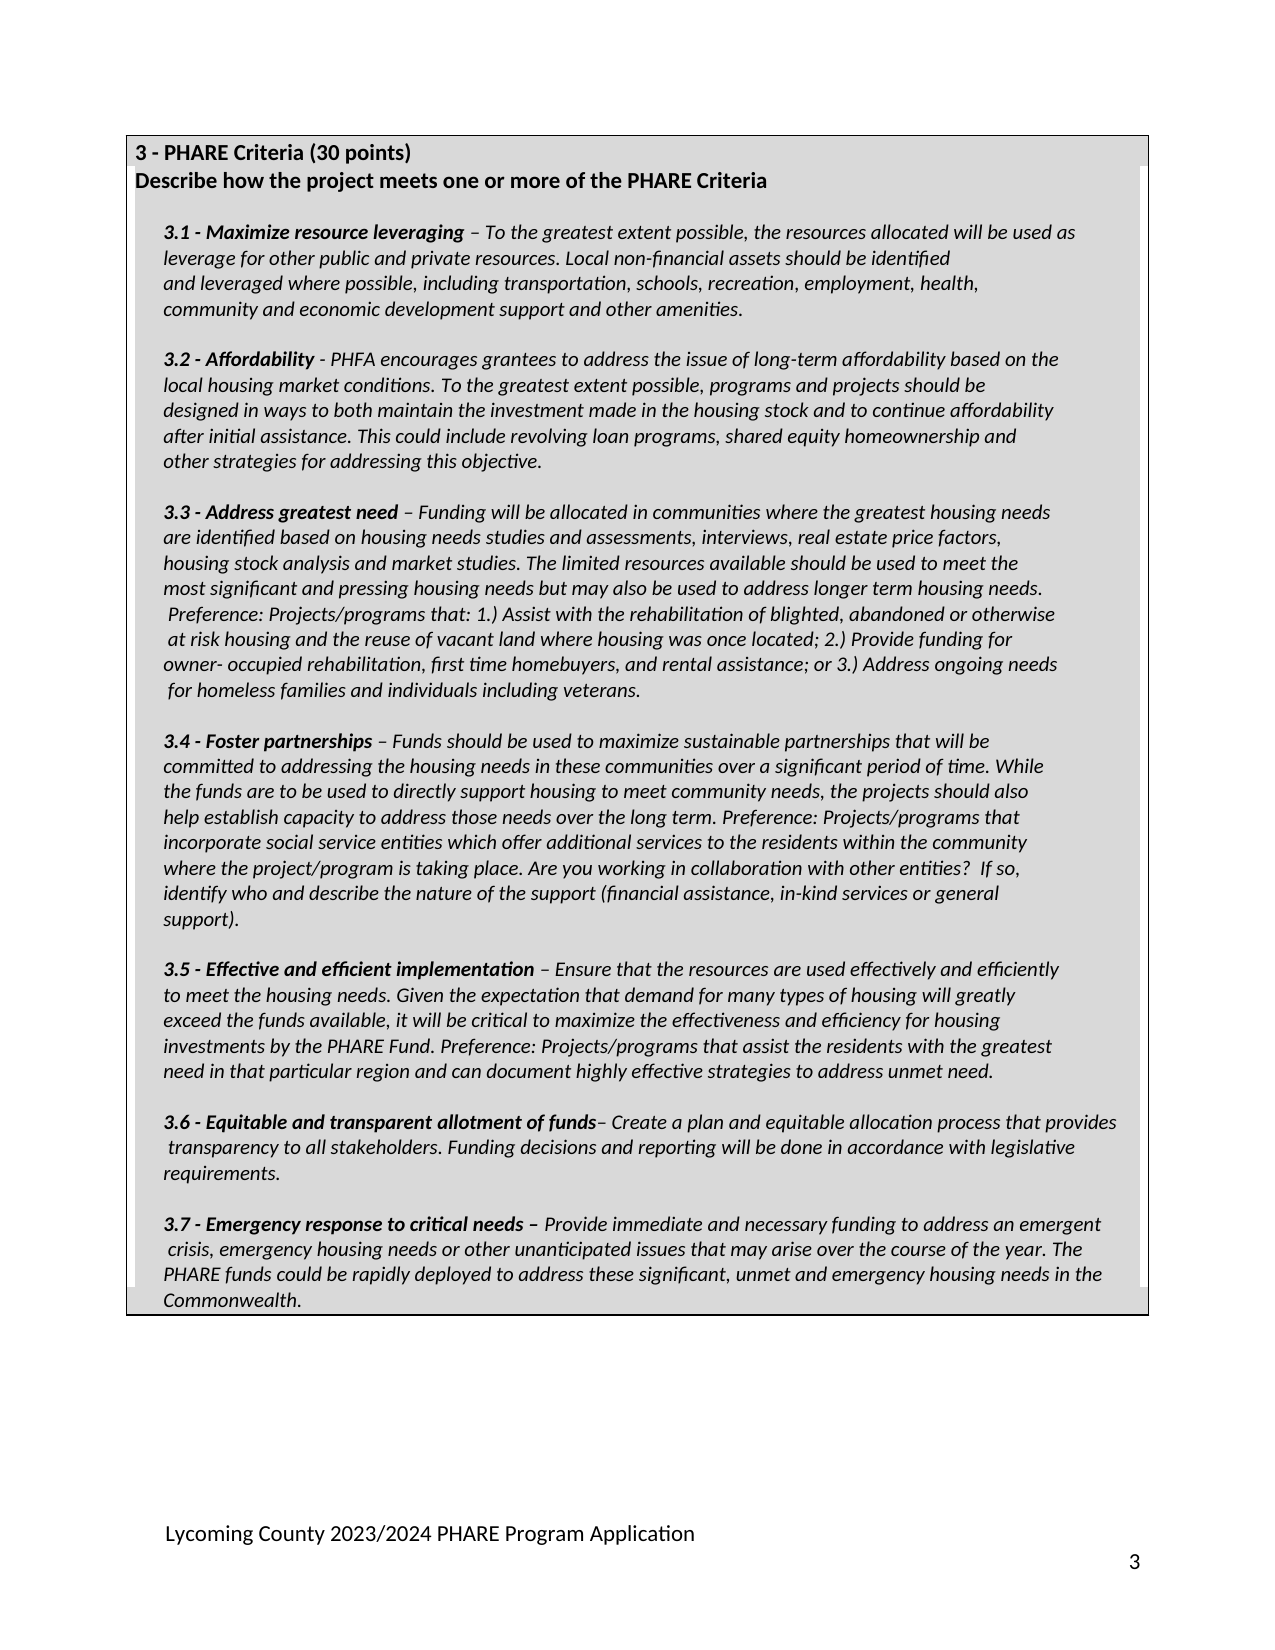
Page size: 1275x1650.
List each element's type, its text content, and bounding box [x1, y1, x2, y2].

text other strategies for addressing this objective. [135, 448, 1140, 474]
text requirements. [135, 1160, 1140, 1185]
text to meet the housing needs. Given the expectation that demand for many types of housing will greatly [135, 982, 1140, 1007]
text most significant and pressing housing needs but may also be used to address longer term housing needs. [135, 575, 1140, 601]
text and leveraged where possible, including transportation, schools, recreation, employment, health, [135, 270, 1140, 296]
text leverage for other public and private resources. Local non-financial assets should be identified [135, 245, 1140, 270]
text designed in ways to both maintain the investment made in the housing stock and to continue affordability [135, 397, 1140, 423]
text 3.5 - Effective and efficient implementation – Ensure that the resources are used effectively and efficiently [135, 957, 1140, 982]
text 3.1 - Maximize resource leveraging – To the greatest extent possible, the resources allocated will be used as [135, 219, 1140, 245]
text help establish capacity to address those needs over the long term. Preference: Projects/programs that [135, 804, 1140, 829]
text local housing market conditions. To the greatest extent possible, programs and projects should be [135, 372, 1140, 397]
text housing stock analysis and market studies. The limited resources available should be used to meet the [135, 550, 1140, 575]
text support). [135, 906, 1140, 931]
text Describe how the project meets one or more of the PHARE Criteria [135, 166, 1140, 194]
text incorporate social service entities which offer additional services to the residents within the community [135, 829, 1140, 855]
text the funds are to be used to directly support housing to meet community needs, the projects should also [135, 779, 1140, 804]
text where the project/program is taking place. Are you working in collaboration with other entities? If so, [135, 855, 1140, 880]
text need in that particular region and can document highly effective strategies to address unmet need. [135, 1058, 1140, 1084]
text 3 - PHARE Criteria (30 points) [127, 136, 1148, 166]
text 3.6 - Equitable and transparent allotment of funds– Create a plan and equitable allocation process that provides [135, 1109, 1140, 1134]
text 3.7 - Emergency response to critical needs – Provide immediate and necessary funding to address an emergent [135, 1211, 1140, 1236]
text transparency to all stakeholders. Funding decisions and reporting will be done in accordance with legislative [135, 1134, 1140, 1160]
text are identified based on housing needs studies and assessments, interviews, real estate price factors, [135, 524, 1140, 550]
text for homeless families and individuals including veterans. [135, 677, 1140, 702]
text committed to addressing the housing needs in these communities over a significant period of time. While [135, 753, 1140, 779]
text Commonwealth. [127, 1284, 1148, 1314]
text crisis, emergency housing needs or other unanticipated issues that may arise over the course of the year. The [135, 1236, 1140, 1262]
text 3.3 - Address greatest need – Funding will be allocated in communities where the greatest housing needs [135, 499, 1140, 524]
text identify who and describe the nature of the support (financial assistance, in-kind services or general [135, 880, 1140, 906]
text after initial assistance. This could include revolving loan programs, shared equity homeownership and [135, 423, 1140, 448]
text 3.2 - Affordability - PHFA encourages grantees to address the issue of long-term affordability based on the [135, 347, 1140, 372]
text at risk housing and the reuse of vacant land where housing was once located; 2.) Provide funding for [135, 626, 1140, 652]
text 3.4 - Foster partnerships – Funds should be used to maximize sustainable partnerships that will be [135, 728, 1140, 753]
text investments by the PHARE Fund. Preference: Projects/programs that assist the residents with the greatest [135, 1033, 1140, 1058]
text owner- occupied rehabilitation, first time homebuyers, and rental assistance; or 3.) Address ongoing needs [135, 652, 1140, 677]
text community and economic development support and other amenities. [135, 296, 1140, 321]
text Preference: Projects/programs that: 1.) Assist with the rehabilitation of blighted, abandoned or otherwise [135, 601, 1140, 626]
text PHARE funds could be rapidly deployed to address these significant, unmet and emergency housing needs in the [135, 1262, 1140, 1284]
text exceed the funds available, it will be critical to maximize the effectiveness and efficiency for housing [135, 1007, 1140, 1033]
